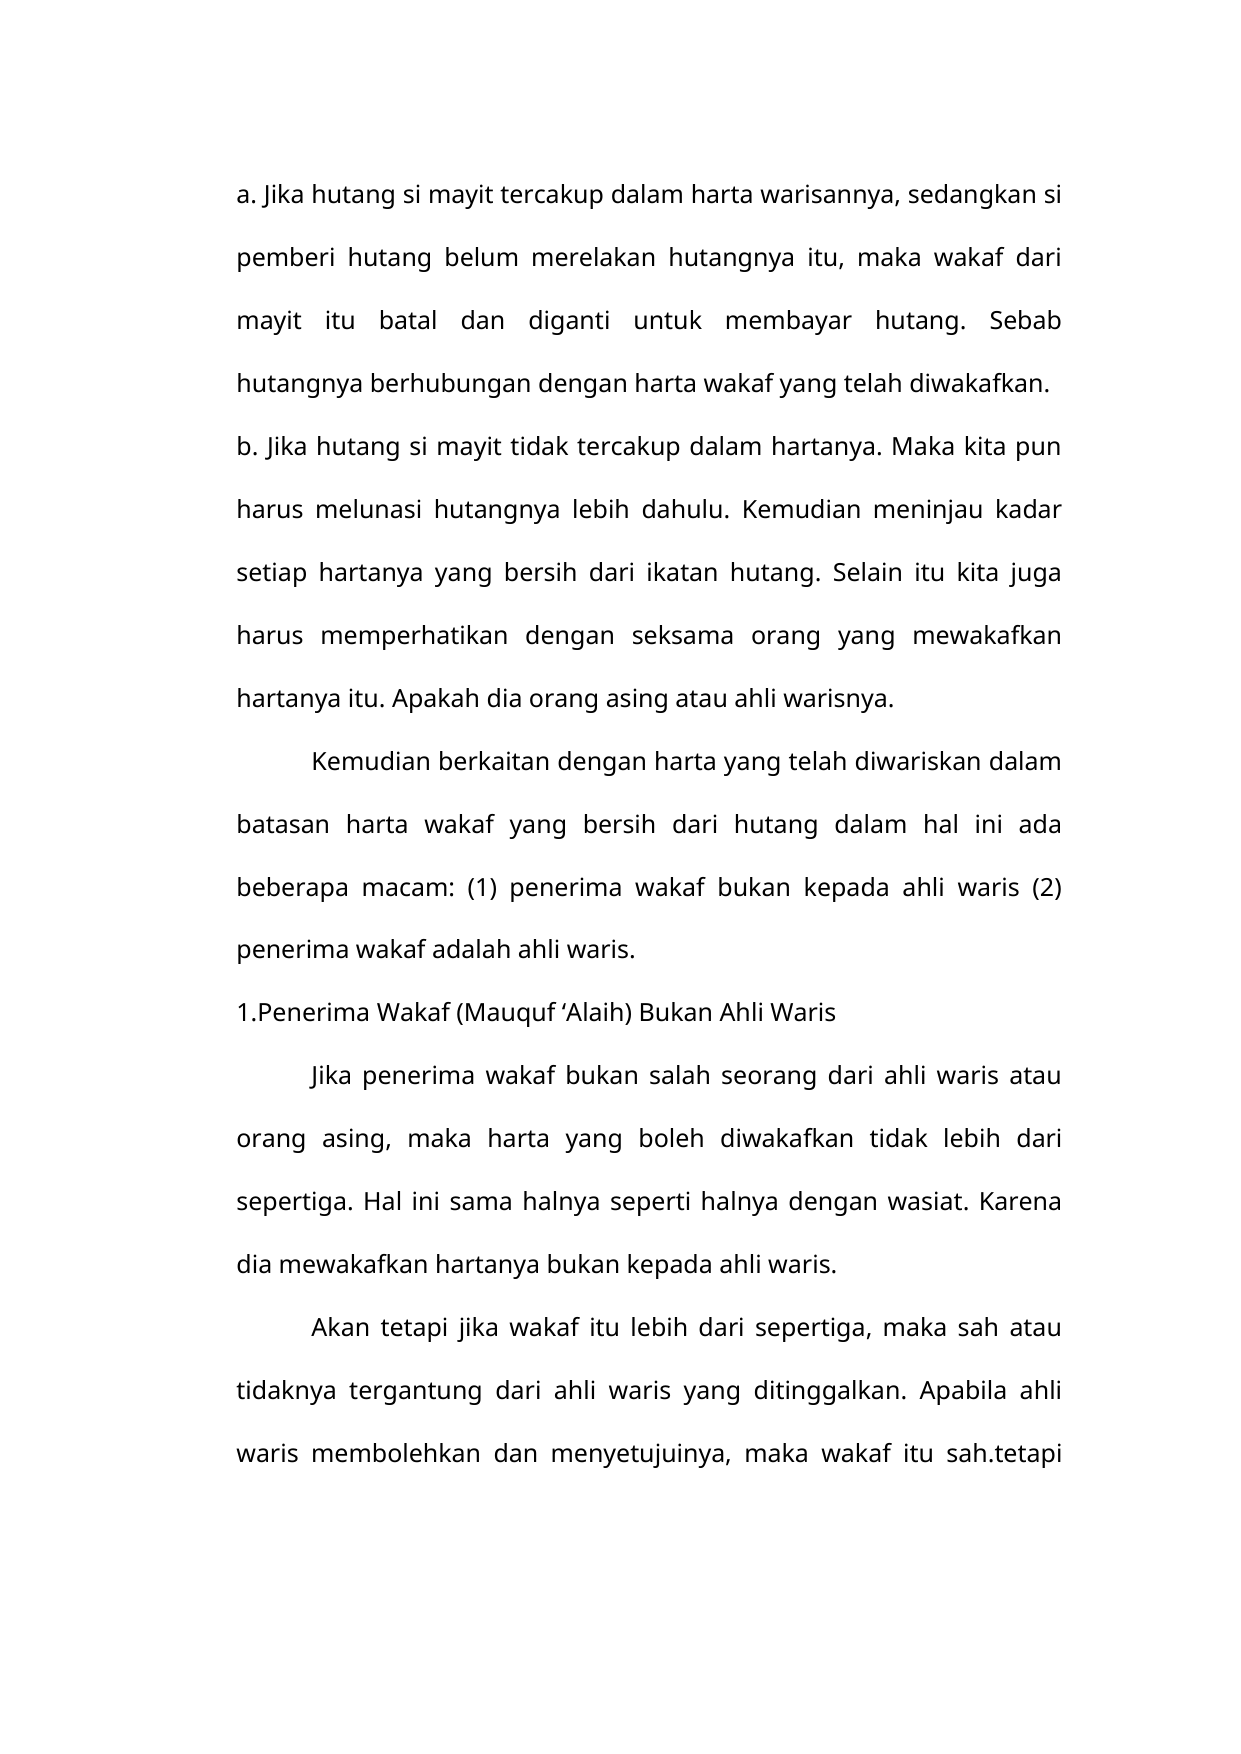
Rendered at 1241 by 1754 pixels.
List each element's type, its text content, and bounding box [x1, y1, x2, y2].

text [236, 1310, 1063, 1469]
text Jika penerima wakaf bukan salah seorang dari ahli waris atau orang asing, maka harta yang boleh diwakafkan tidak lebih dari sepertiga. Hal ini sama halnya seperti halnya dengan wasiat. Karena dia mewakafkan hartanya bukan kepada ahli waris. [236, 1058, 1063, 1281]
text Kemudian berkaitan dengan harta yang telah diwariskan dalam batasan harta wakaf yang bersih dari hutang dalam hal ini ada beberapa macam: (1) penerima wakaf bukan kepada ahli waris (2) penerima wakaf adalah ahli waris. [236, 743, 1063, 966]
text b. Jika hutang si mayit tidak tercakup dalam hartanya. Maka kita pun harus melunasi hutangnya lebih dahulu. Kemudian meninjau kadar setiap hartanya yang bersih dari ikatan hutang. Selain itu kita juga harus memperhatikan dengan seksama orang yang mewakafkan hartanya itu. Apakah dia orang asing atau ahli warisnya. [236, 429, 1063, 714]
text 1.Penerima Wakaf (Mauquf ‘Alaih) Bukan Ahli Waris [236, 995, 1063, 1029]
text a. Jika hutang si mayit tercakup dalam harta warisannya, sedangkan si pemberi hutang belum merelakan hutangnya itu, maka wakaf dari mayit itu batal dan diganti untuk membayar hutang. Sebab hutangnya berhubungan dengan harta wakaf yang telah diwakafkan. [236, 177, 1063, 400]
